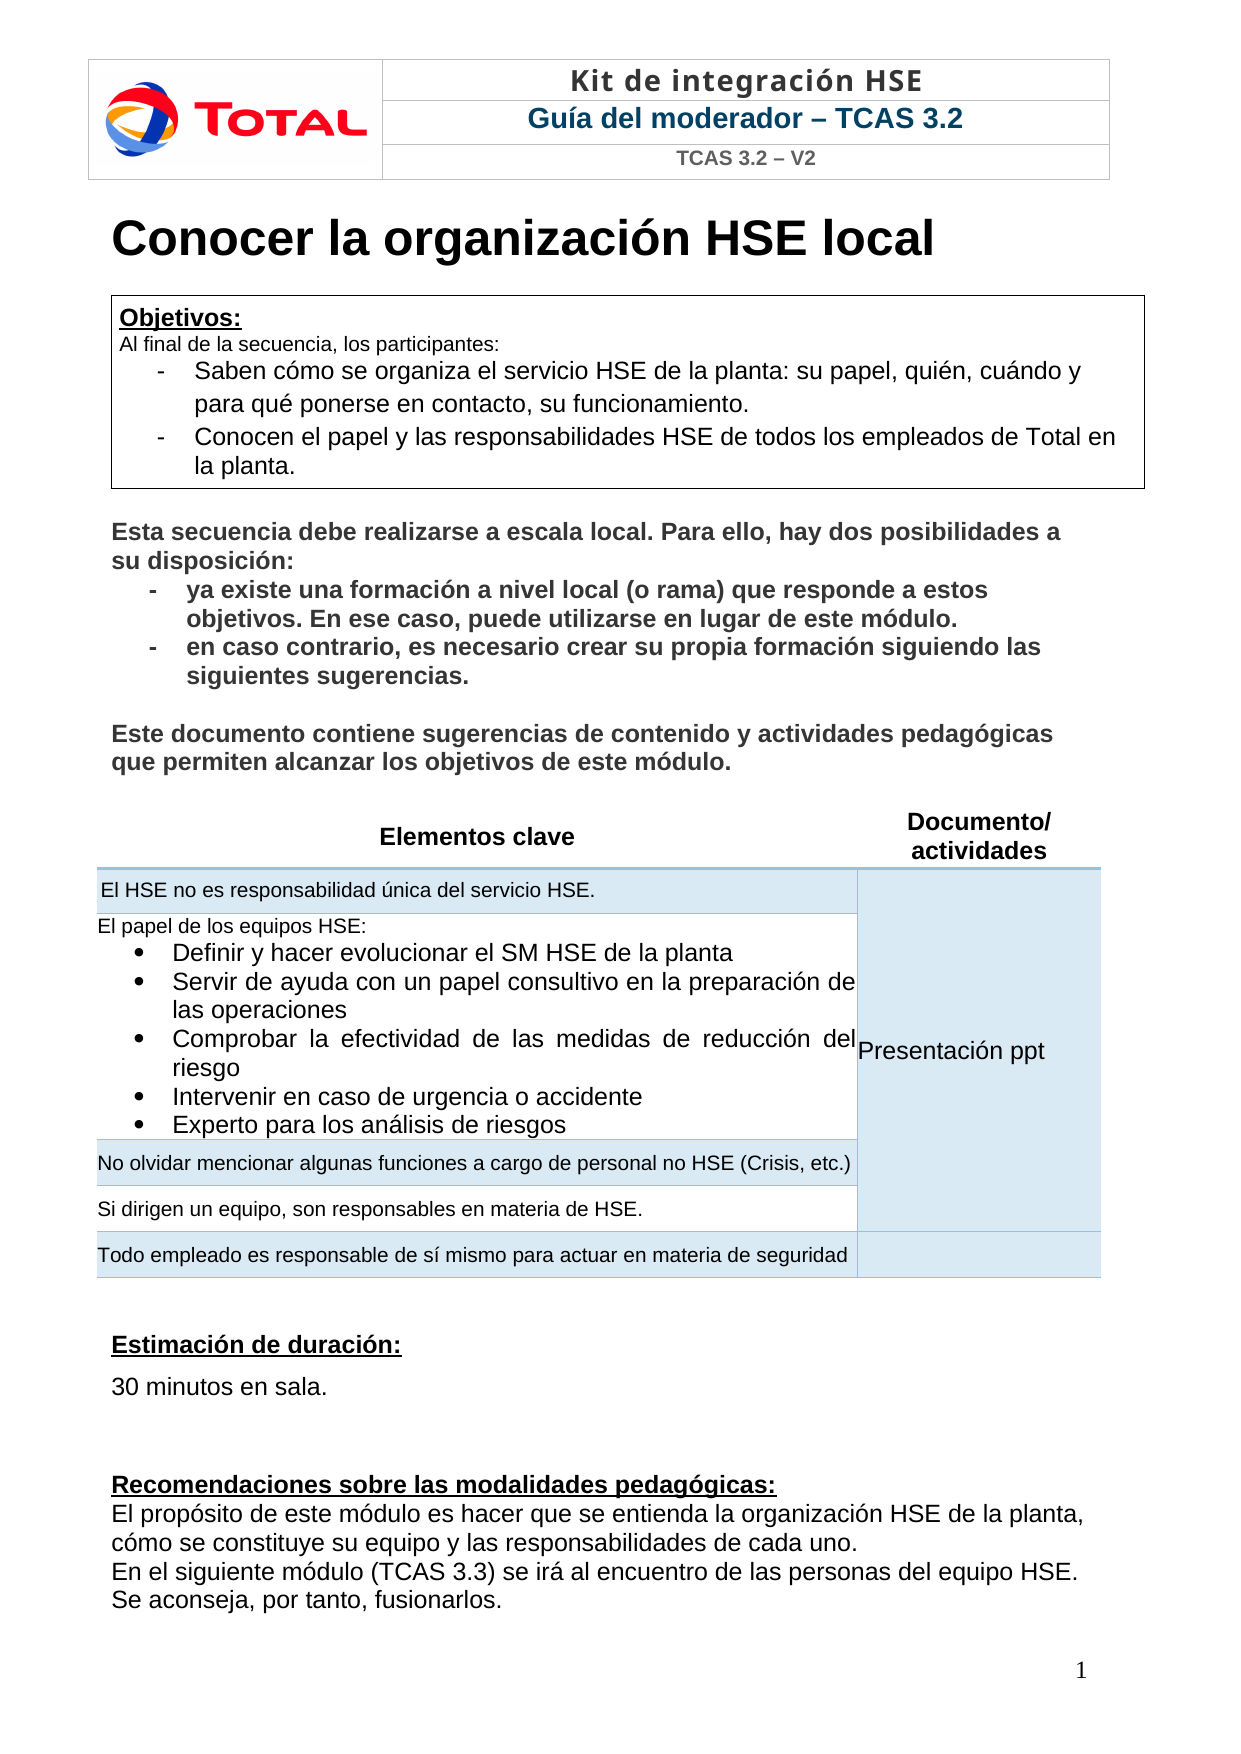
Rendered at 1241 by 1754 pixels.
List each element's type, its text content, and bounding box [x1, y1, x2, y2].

text Esta secuencia debe realizarse a escala local. Para ello, hay dos posibilidades a su disposición: [111, 517, 1087, 575]
picture [96, 73, 375, 166]
table_cell El papel de los equipos HSE: Definir y hacer evolucionar el SM HSE de la planta Servir de ayuda con un papel consultivo en la preparación de las operaciones Comprobar la efectividad de las medidas de reducción del riesgo Intervenir en caso de urgencia o accidente Experto para los análisis de riesgos [97, 914, 857, 1139]
table_cell Todo empleado es responsable de sí mismo para actuar en materia de seguridad [97, 1232, 857, 1277]
table_cell Si dirigen un equipo, son responsables en materia de HSE. [97, 1186, 857, 1231]
table_cell Presentación ppt [858, 870, 1101, 1231]
table_header Objetivos: Al final de la secuencia, los participantes: Saben cómo se organiza el servicio HSE de la planta: su papel, quién, cuándo y para qué ponerse en contacto, su funcionamiento. Conocen el papel y las responsabilidades HSE de todos los empleados de Total en la planta. [112, 296, 1144, 488]
list ya existe una formación a nivel local (o rama) que responde a estos objetivos. En ese caso, puede utilizarse en lugar de este módulo. [148, 575, 1087, 632]
table_header Documento/actividades [857, 805, 1101, 867]
text Recomendaciones sobre las modalidades pedagógicas: [111, 1470, 1087, 1499]
text Estimación de duración: [111, 1330, 1087, 1359]
text 30 minutos en sala. [111, 1372, 1087, 1400]
list en caso contrario, es necesario crear su propia formación siguiendo las siguientes sugerencias. [148, 632, 1087, 690]
text En el siguiente módulo (TCAS 3.3) se irá al encuentro de las personas del equipo HSE. Se aconseja, por tanto, fusionarlos. [111, 1557, 1087, 1614]
text El propósito de este módulo es hacer que se entienda la organización HSE de la planta, cómo se constituye su equipo y las responsabilidades de cada uno. [111, 1499, 1087, 1557]
table_cell [858, 1232, 1101, 1277]
text Conocer la organización HSE local [111, 208, 1087, 266]
text Este documento contiene sugerencias de contenido y actividades pedagógicas que permiten alcanzar los objetivos de este módulo. [111, 718, 1087, 776]
table_cell No olvidar mencionar algunas funciones a cargo de personal no HSE (Crisis, etc.) [97, 1140, 857, 1185]
table_header Elementos clave [97, 805, 857, 867]
table_cell El HSE no es responsabilidad única del servicio HSE. [97, 870, 857, 913]
